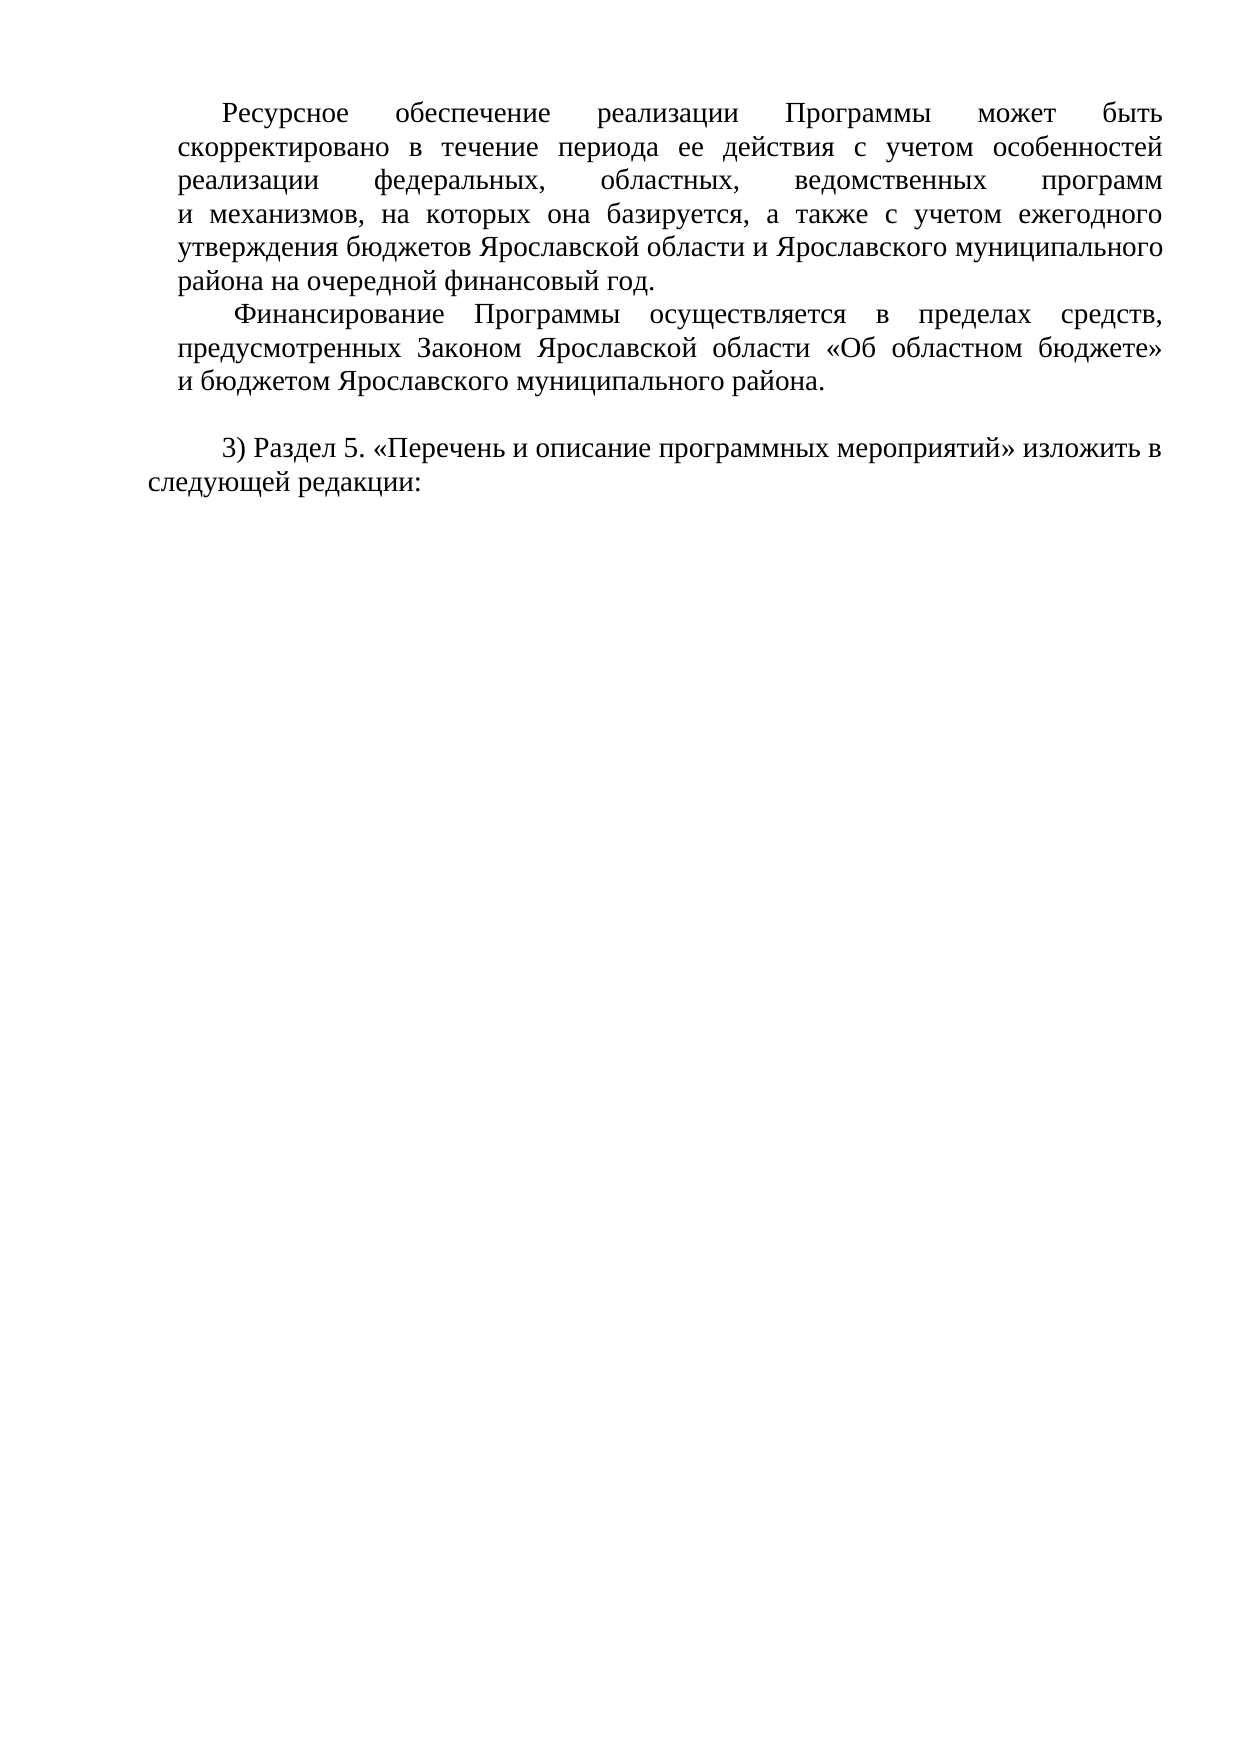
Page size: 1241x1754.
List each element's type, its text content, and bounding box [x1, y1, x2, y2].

text Ресурсное обеспечение реализации Программы может быть скорректировано в течение периода ее действия с учетом особенностей реализации федеральных, областных, ведомственных программ и механизмов, на которых она базируется, а также с учетом ежегодного утверждения бюджетов Ярославской области и Ярославского муниципального района на очередной финансовый год. [177, 95, 1163, 296]
text 3) Раздел 5. «Перечень и описание программных мероприятий» изложить в следующей редакции: [148, 431, 1163, 498]
text Финансирование Программы осуществляется в пределах средств, предусмотренных Законом Ярославской области «Об областном бюджете» и бюджетом Ярославского муниципального района. [177, 296, 1163, 397]
